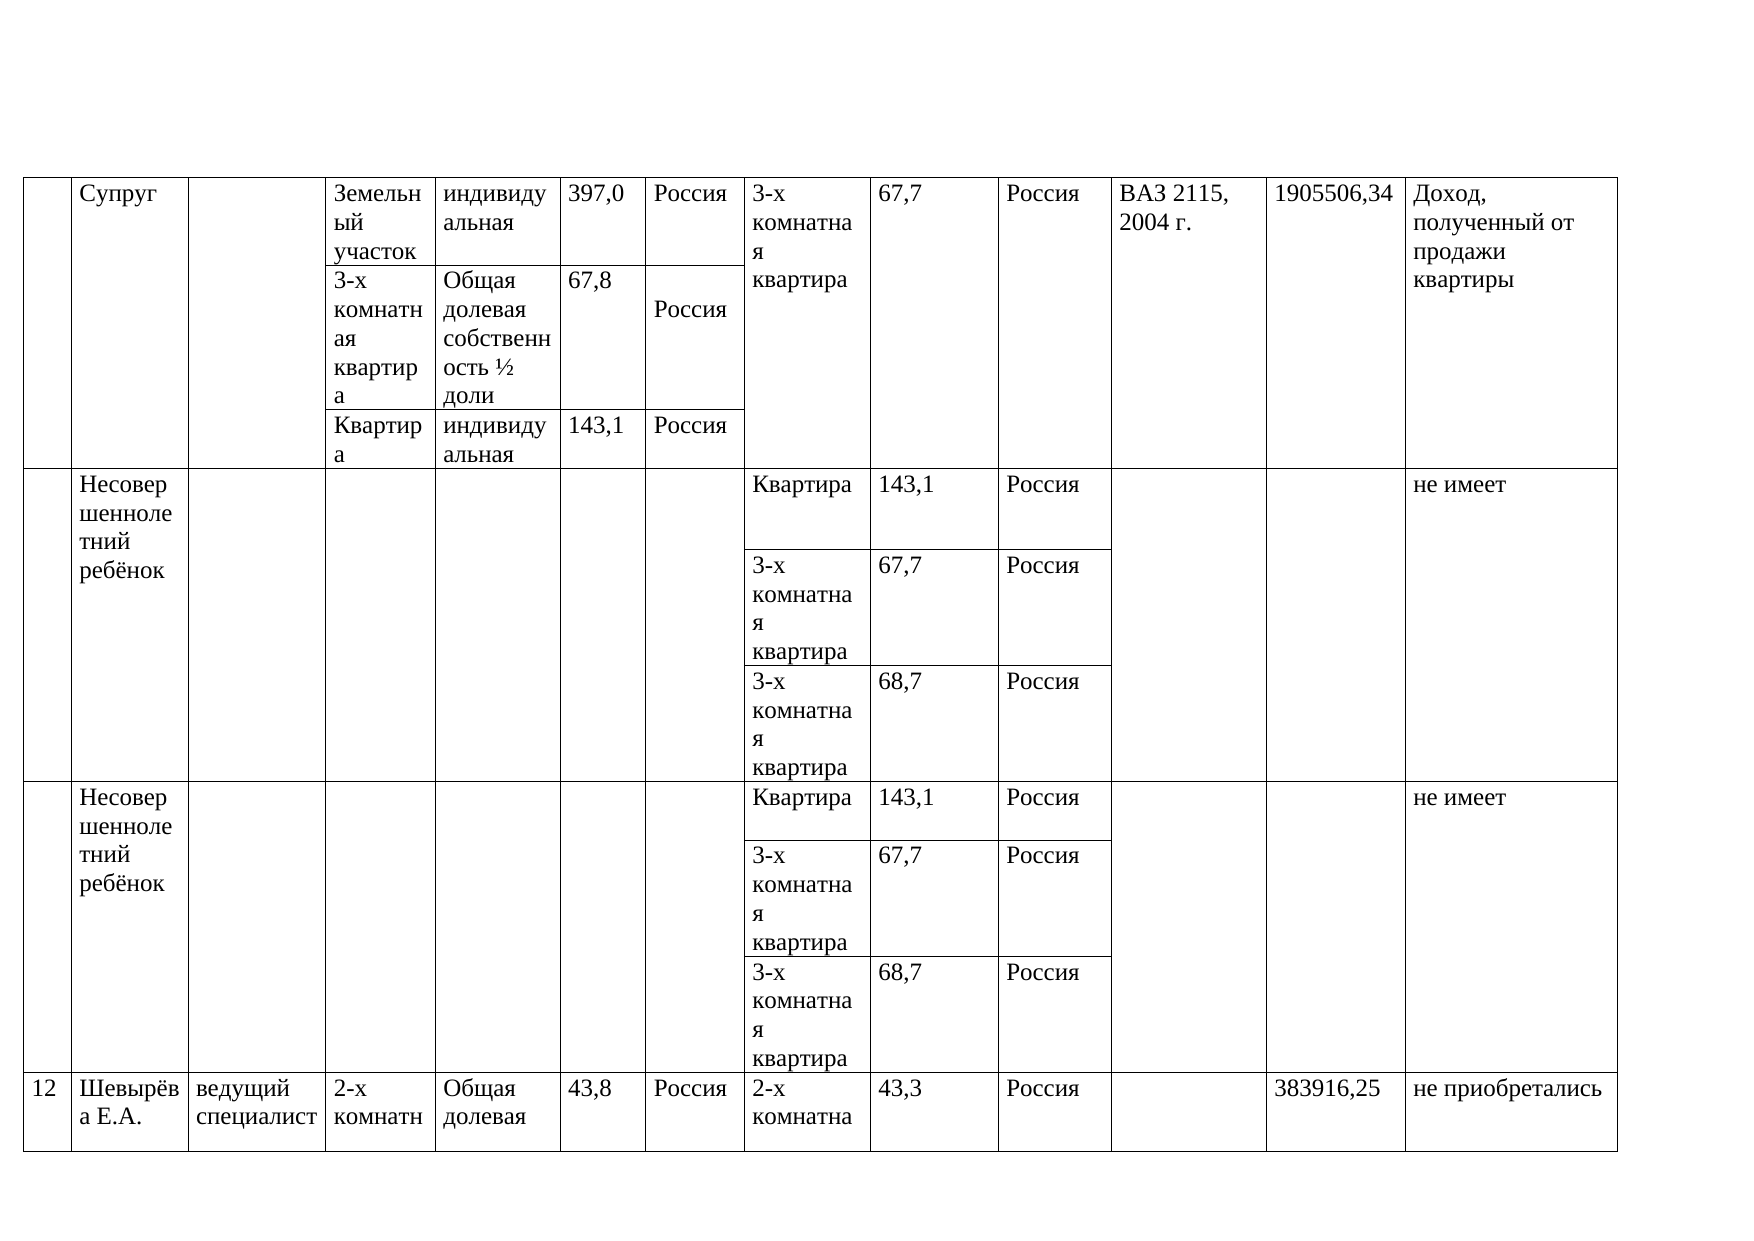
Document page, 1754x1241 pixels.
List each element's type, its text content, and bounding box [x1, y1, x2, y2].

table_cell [326, 1073, 435, 1151]
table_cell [189, 1073, 325, 1151]
table_cell [326, 782, 435, 1072]
table_cell 143,1 [561, 410, 645, 468]
table_cell 383916,25 [1267, 1073, 1405, 1151]
table_cell [1267, 782, 1405, 1072]
table_cell ВАЗ 2115, 2004 г. [1112, 178, 1266, 468]
table_cell 67,7 [871, 550, 998, 665]
table_cell индивидуальная [436, 178, 560, 264]
table_cell 68,7 [871, 666, 998, 781]
table_cell Квартира [745, 782, 870, 839]
table_cell 43,8 [561, 1073, 645, 1151]
table_cell [646, 469, 744, 781]
table_cell 143,1 [871, 782, 998, 839]
table_cell Россия [999, 666, 1111, 781]
table_cell Земельный участок [326, 178, 435, 264]
table_cell [326, 469, 435, 781]
table_cell [436, 469, 560, 781]
table_cell 68,7 [871, 957, 998, 1072]
table_cell индивидуальная [436, 410, 560, 468]
table_cell Квартира [326, 410, 435, 468]
table_cell не имеет [1406, 469, 1617, 781]
table_cell Квартира [745, 469, 870, 549]
table_cell Шевырёва Е.А. [72, 1073, 188, 1151]
table_cell [189, 178, 325, 468]
table_cell Россия [999, 1073, 1111, 1151]
table_cell Россия [646, 410, 744, 468]
table_cell 3-х комнатная квартира [326, 266, 435, 409]
table_cell [646, 782, 744, 1072]
table_cell Россия [999, 469, 1111, 549]
table_cell Несовершеннолетний ребёнок [72, 469, 188, 781]
table_cell 1905506,34 [1267, 178, 1405, 468]
table_cell 143,1 [871, 469, 998, 549]
table_cell 3-х комнатная квартира [745, 550, 870, 665]
table_cell Россия [646, 266, 744, 409]
table_cell Общая долевая собственность ½ доли [436, 266, 560, 409]
table_cell [561, 469, 645, 781]
table_cell [1112, 469, 1266, 781]
table_cell 67,7 [871, 841, 998, 956]
table_cell [24, 469, 71, 781]
table_cell Россия [999, 178, 1111, 468]
table_cell Доход, полученный от продажи квартиры [1406, 178, 1617, 468]
table_cell [189, 469, 325, 781]
table_cell Россия [646, 178, 744, 264]
table_cell 12 [24, 1073, 71, 1151]
table_cell 397,0 [561, 178, 645, 264]
table_cell Россия [999, 782, 1111, 839]
table_cell [1112, 1073, 1266, 1151]
table_cell [1267, 469, 1405, 781]
table_cell [436, 782, 560, 1072]
table_cell 67,8 [561, 266, 645, 409]
table_cell 3-х комнатная квартира [745, 666, 870, 781]
table_cell [1112, 782, 1266, 1072]
table_cell [24, 782, 71, 1072]
table_cell 3-х комнатная квартира [745, 841, 870, 956]
table_cell Россия [646, 1073, 744, 1151]
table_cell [436, 1073, 560, 1151]
table_cell [189, 782, 325, 1072]
table_cell 67,7 [871, 178, 998, 468]
table_cell Россия [999, 841, 1111, 956]
table_cell [24, 178, 71, 468]
table_cell [561, 782, 645, 1072]
table_cell Россия [999, 550, 1111, 665]
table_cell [745, 1073, 870, 1151]
table_cell Несовершеннолетний ребёнок [72, 782, 188, 1072]
table_cell Россия [999, 957, 1111, 1072]
table_cell 43,3 [871, 1073, 998, 1151]
table_cell 3-х комнатная квартира [745, 957, 870, 1072]
table_cell не имеет [1406, 782, 1617, 1072]
table_cell не приобретались [1406, 1073, 1617, 1151]
table_cell Супруг [72, 178, 188, 468]
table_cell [745, 178, 870, 468]
